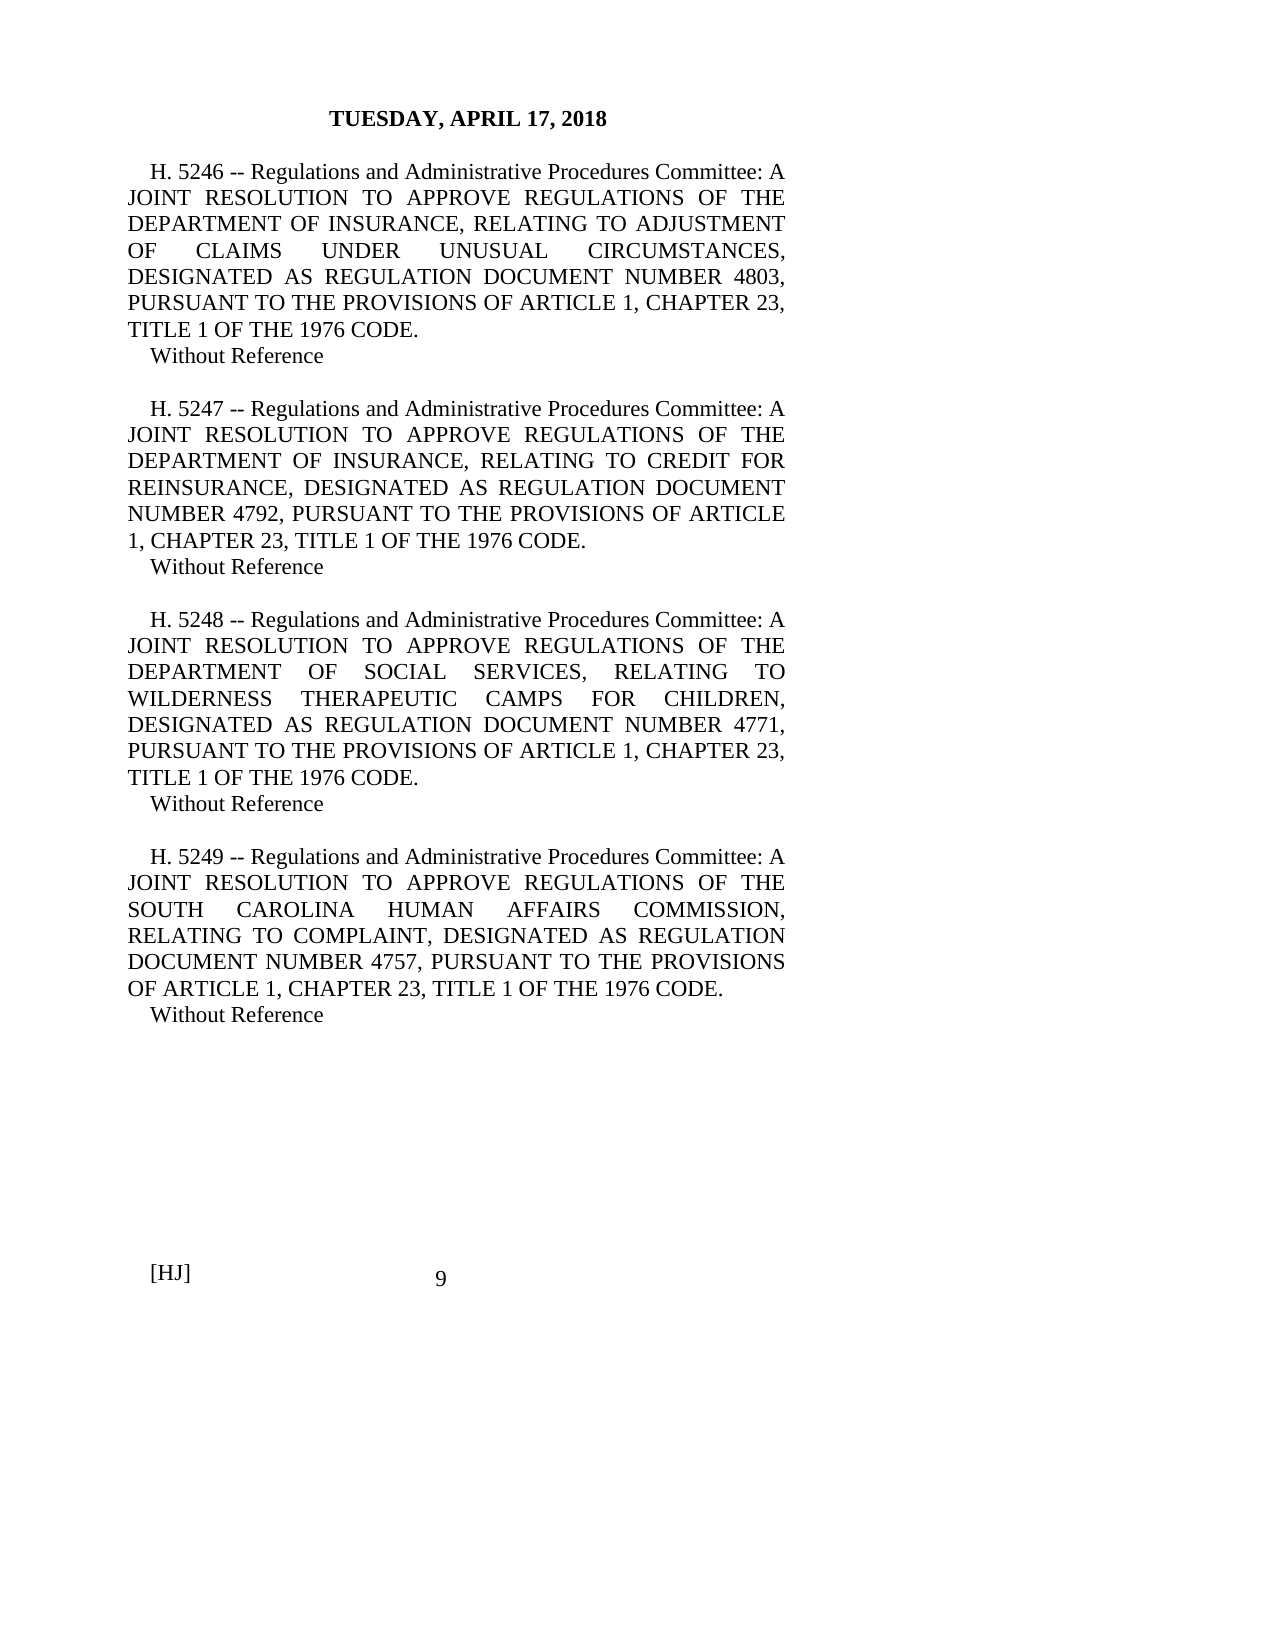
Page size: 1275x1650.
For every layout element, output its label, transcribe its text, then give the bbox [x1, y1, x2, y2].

text H. 5246 -- Regulations and Administrative Procedures Committee: A JOINT RESOLUTION TO APPROVE REGULATIONS OF THE DEPARTMENT OF INSURANCE, RELATING TO ADJUSTMENT OF CLAIMS UNDER UNUSUAL CIRCUMSTANCES, DESIGNATED AS REGULATION DOCUMENT NUMBER 4803, PURSUANT TO THE PROVISIONS OF ARTICLE 1, CHAPTER 23, TITLE 1 OF THE 1976 CODE. [127, 158, 786, 342]
text Without Reference [127, 1001, 786, 1027]
text Without Reference [127, 790, 786, 817]
text Without Reference [127, 342, 786, 368]
text H. 5248 -- Regulations and Administrative Procedures Committee: A JOINT RESOLUTION TO APPROVE REGULATIONS OF THE DEPARTMENT OF SOCIAL SERVICES, RELATING TO WILDERNESS THERAPEUTIC CAMPS FOR CHILDREN, DESIGNATED AS REGULATION DOCUMENT NUMBER 4771, PURSUANT TO THE PROVISIONS OF ARTICLE 1, CHAPTER 23, TITLE 1 OF THE 1976 CODE. [127, 606, 786, 790]
text Without Reference [127, 553, 786, 579]
text H. 5249 -- Regulations and Administrative Procedures Committee: A JOINT RESOLUTION TO APPROVE REGULATIONS OF THE SOUTH CAROLINA HUMAN AFFAIRS COMMISSION, RELATING TO COMPLAINT, DESIGNATED AS REGULATION DOCUMENT NUMBER 4757, PURSUANT TO THE PROVISIONS OF ARTICLE 1, CHAPTER 23, TITLE 1 OF THE 1976 CODE. [127, 843, 786, 1001]
text H. 5247 -- Regulations and Administrative Procedures Committee: A JOINT RESOLUTION TO APPROVE REGULATIONS OF THE DEPARTMENT OF INSURANCE, RELATING TO CREDIT FOR REINSURANCE, DESIGNATED AS REGULATION DOCUMENT NUMBER 4792, PURSUANT TO THE PROVISIONS OF ARTICLE 1, CHAPTER 23, TITLE 1 OF THE 1976 CODE. [127, 395, 786, 553]
